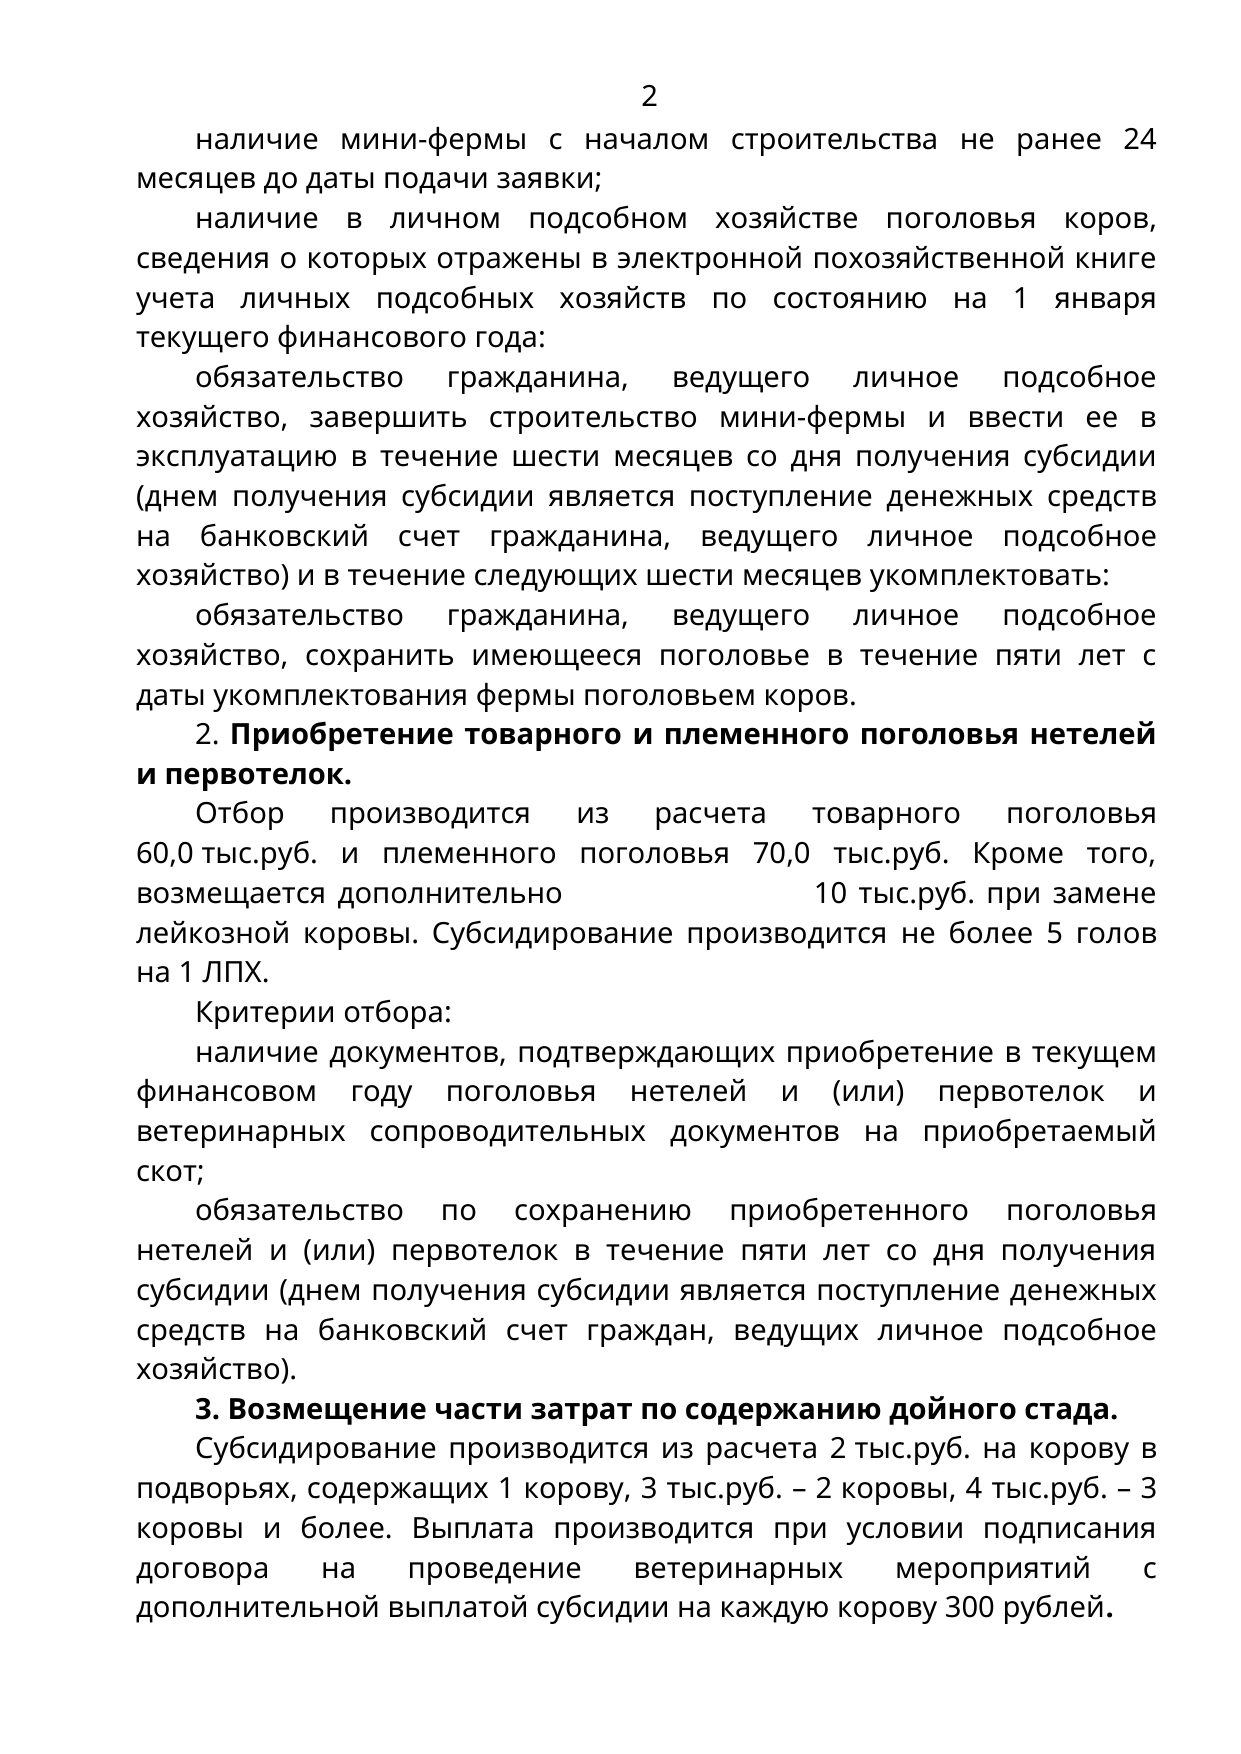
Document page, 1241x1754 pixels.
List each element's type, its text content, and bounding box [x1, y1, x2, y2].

text обязательство гражданина, ведущего личное подсобное хозяйство, завершить строительство мини-фермы и ввести ее в эксплуатацию в течение шести месяцев со дня получения субсидии (днем получения субсидии является поступление денежных средств на банковский счет гражданина, ведущего личное подсобное хозяйство) и в течение следующих шести месяцев укомплектовать: [136, 356, 1157, 594]
text Субсидирование производится из расчета 2 тыс.руб. на корову в подворьях, содержащих 1 корову, 3 тыс.руб. – 2 коровы, 4 тыс.руб. – 3 коровы и более. Выплата производится при условии подписания договора на проведение ветеринарных мероприятий с дополнительной выплатой субсидии на каждую корову 300 рублей. [136, 1428, 1157, 1626]
text 2. Приобретение товарного и племенного поголовья нетелей и первотелок. [136, 713, 1157, 793]
text наличие в личном подсобном хозяйстве поголовья коров, сведения о которых отражены в электронной похозяйственной книге учета личных подсобных хозяйств по состоянию на 1 января текущего финансового года: [136, 197, 1157, 356]
text Критерии отбора: [136, 991, 1157, 1031]
text 3. Возмещение части затрат по содержанию дойного стада. [136, 1388, 1157, 1428]
text наличие документов, подтверждающих приобретение в текущем финансовом году поголовья нетелей и (или) первотелок и ветеринарных сопроводительных документов на приобретаемый скот; [136, 1031, 1157, 1190]
text наличие мини-фермы с началом строительства не ранее 24 месяцев до даты подачи заявки; [136, 118, 1157, 197]
text Отбор производится из расчета товарного поголовья 60,0 тыс.руб. и племенного поголовья 70,0 тыс.руб. Кроме того, возмещается дополнительно 10 тыс.руб. при замене лейкозной коровы. Субсидирование производится не более 5 голов на 1 ЛПХ. [136, 793, 1157, 991]
text обязательство гражданина, ведущего личное подсобное хозяйство, сохранить имеющееся поголовье в течение пяти лет с даты укомплектования фермы поголовьем коров. [136, 594, 1157, 713]
text обязательство по сохранению приобретенного поголовья нетелей и (или) первотелок в течение пяти лет со дня получения субсидии (днем получения субсидии является поступление денежных средств на банковский счет граждан, ведущих личное подсобное хозяйство). [136, 1190, 1157, 1388]
